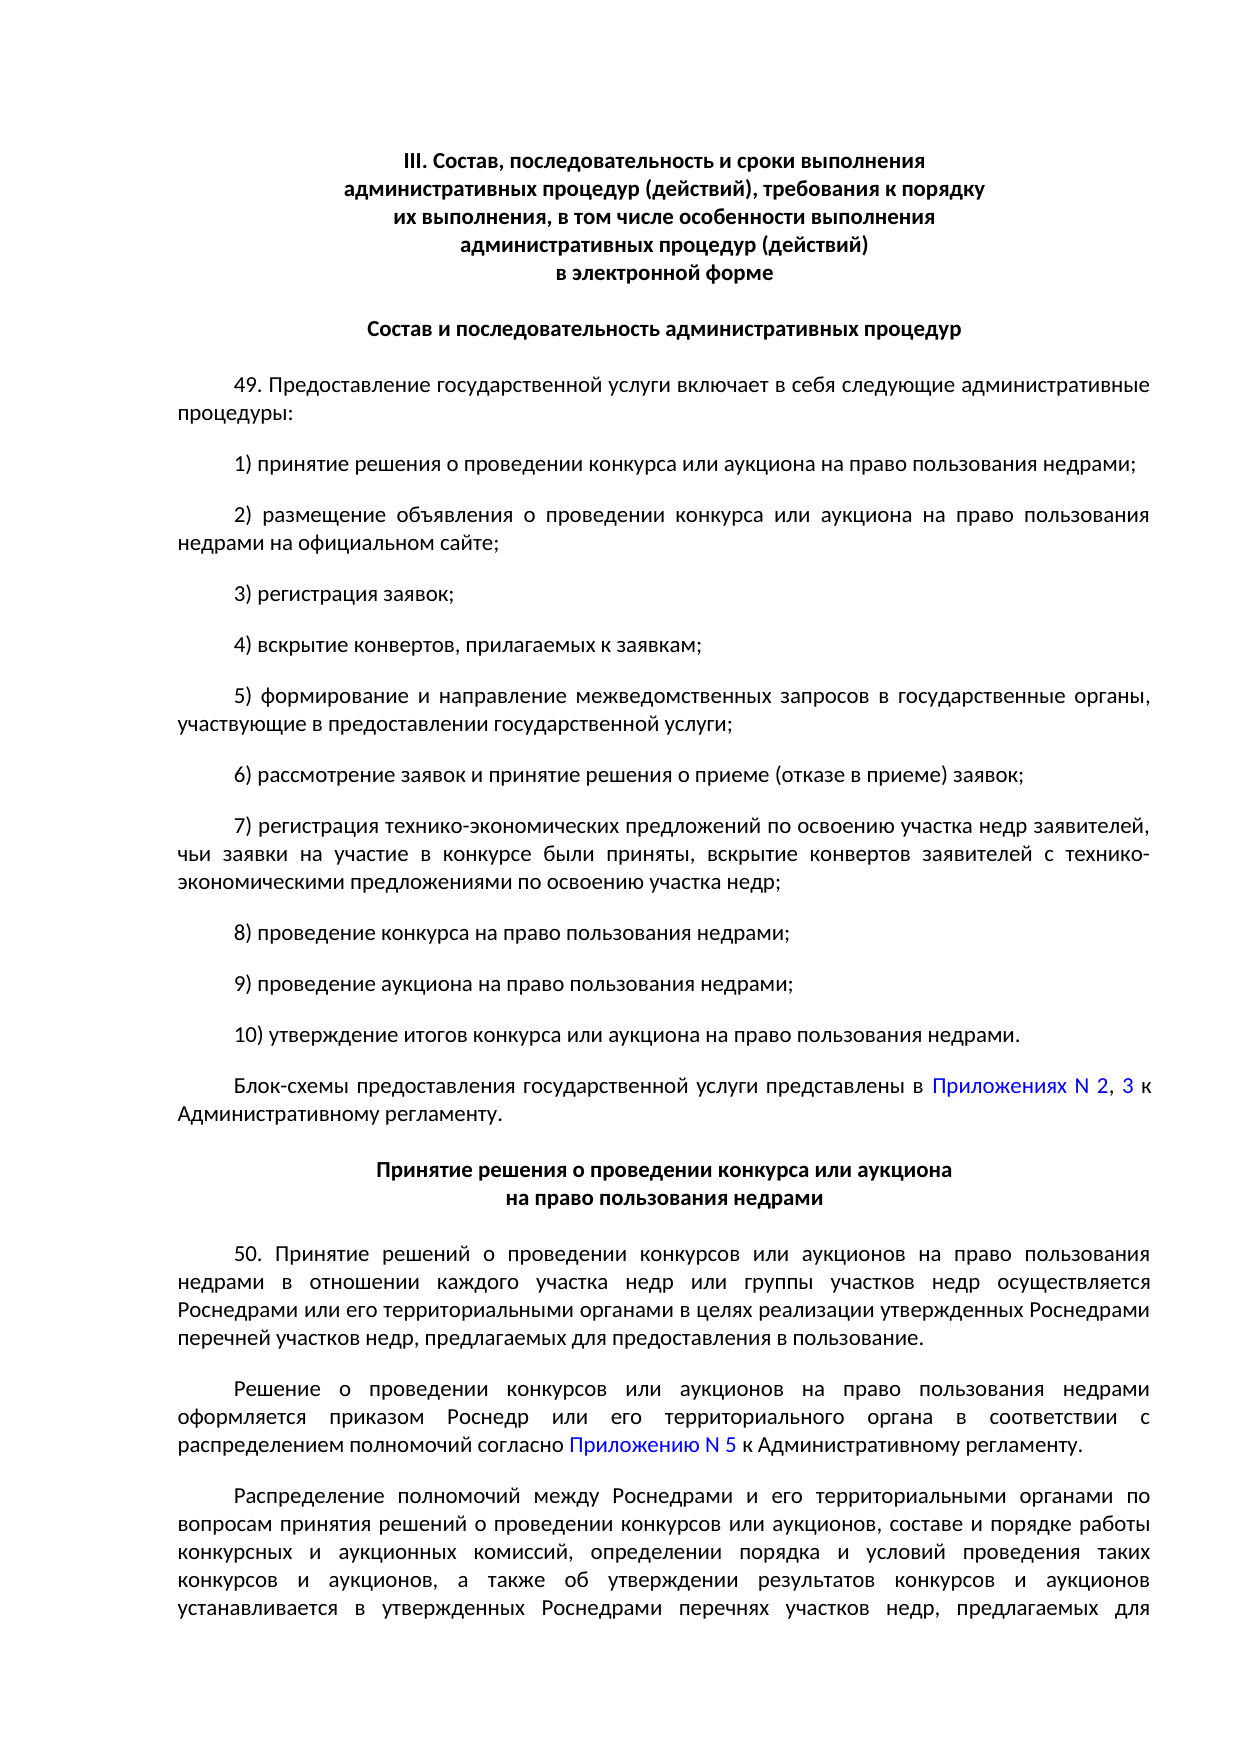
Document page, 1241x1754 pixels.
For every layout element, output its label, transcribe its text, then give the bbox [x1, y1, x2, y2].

text 50. Принятие решений о проведении конкурсов или аукционов на право пользования недрами в отношении каждого участка недр или группы участков недр осуществляется Роснедрами или его территориальными органами в целях реализации утвержденных Роснедрами перечней участков недр, предлагаемых для предоставления в пользование. [177, 1239, 1152, 1351]
title Принятие решения о проведении конкурса или аукциона [177, 1155, 1152, 1183]
text 6) рассмотрение заявок и принятие решения о приеме (отказе в приеме) заявок; [177, 760, 1152, 788]
title административных процедур (действий), требования к порядку [177, 174, 1152, 202]
title в электронной форме [177, 258, 1152, 286]
text 49. Предоставление государственной услуги включает в себя следующие административные процедуры: [177, 370, 1152, 426]
text 5) формирование и направление межведомственных запросов в государственные органы, участвующие в предоставлении государственной услуги; [177, 681, 1152, 737]
text 3) регистрация заявок; [177, 579, 1152, 607]
text 1) принятие решения о проведении конкурса или аукциона на право пользования недрами; [177, 449, 1152, 477]
title Состав и последовательность административных процедур [177, 314, 1152, 342]
title их выполнения, в том числе особенности выполнения [177, 202, 1152, 230]
text 8) проведение конкурса на право пользования недрами; [177, 918, 1152, 946]
text 9) проведение аукциона на право пользования недрами; [177, 969, 1152, 997]
text Решение о проведении конкурсов или аукционов на право пользования недрами оформляется приказом Роснедр или его территориального органа в соответствии с распределением полномочий согласно Приложению N 5 к Административному регламенту. [177, 1374, 1152, 1458]
text Блок-схемы предоставления государственной услуги представлены в Приложениях N 2, 3 к Административному регламенту. [177, 1071, 1152, 1127]
text 2) размещение объявления о проведении конкурса или аукциона на право пользования недрами на официальном сайте; [177, 500, 1152, 556]
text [177, 1481, 1152, 1621]
text 4) вскрытие конвертов, прилагаемых к заявкам; [177, 630, 1152, 658]
text 10) утверждение итогов конкурса или аукциона на право пользования недрами. [177, 1020, 1152, 1048]
title административных процедур (действий) [177, 230, 1152, 258]
title на право пользования недрами [177, 1183, 1152, 1211]
text 7) регистрация технико-экономических предложений по освоению участка недр заявителей, чьи заявки на участие в конкурсе были приняты, вскрытие конвертов заявителей с технико-экономическими предложениями по освоению участка недр; [177, 811, 1152, 895]
title III. Состав, последовательность и сроки выполнения [177, 146, 1152, 174]
